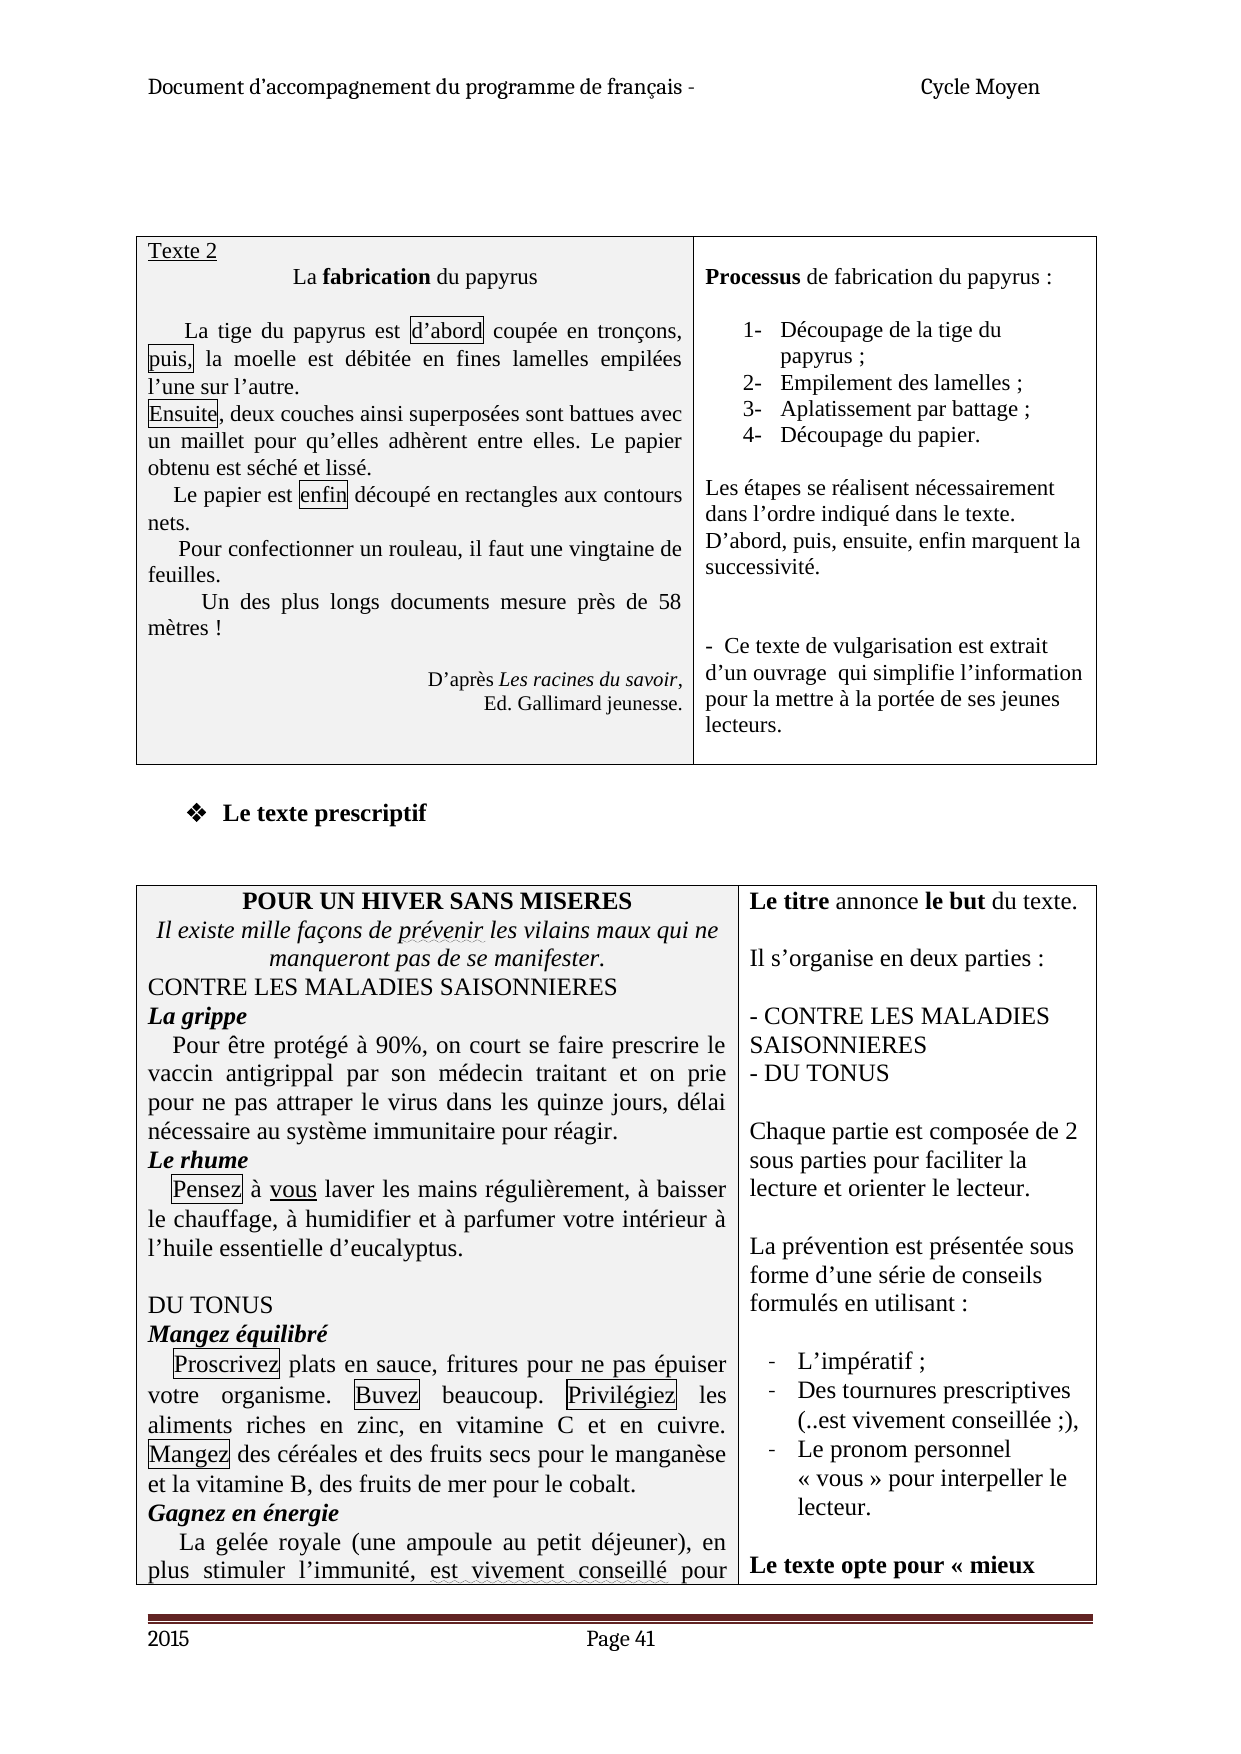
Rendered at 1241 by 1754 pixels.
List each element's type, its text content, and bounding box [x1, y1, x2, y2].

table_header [137, 886, 738, 1584]
table_header Texte 2 La fabrication du papyrus La tige du papyrus est d’abord coupée en tronçons, puis, la moelle est débitée en fines lamelles empilées l’une sur l’autre. Ensuite, deux couches ainsi superposées sont battues avec un maillet pour qu’elles adhèrent entre elles. Le papier obtenu est séché et lissé. Le papier est enfin découpé en rectangles aux contours nets. Pour confectionner un rouleau, il faut une vingtaine de feuilles. Un des plus longs documents mesure près de 58 mètres ! D’après Les racines du savoir, Ed. Gallimard jeunesse. [137, 237, 693, 764]
list Le texte prescriptif [185, 798, 1093, 827]
table_header Processus de fabrication du papyrus : Découpage de la tige du papyrus ; Empilement des lamelles ; Aplatissement par battage ; Découpage du papier. Les étapes se réalisent nécessairement dans l’ordre indiqué dans le texte. D’abord, puis, ensuite, enfin marquent la successivité. - Ce texte de vulgarisation est extrait d’un ouvrage qui simplifie l’information pour la mettre à la portée de ses jeunes lecteurs. [694, 237, 1096, 764]
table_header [739, 886, 1096, 1584]
